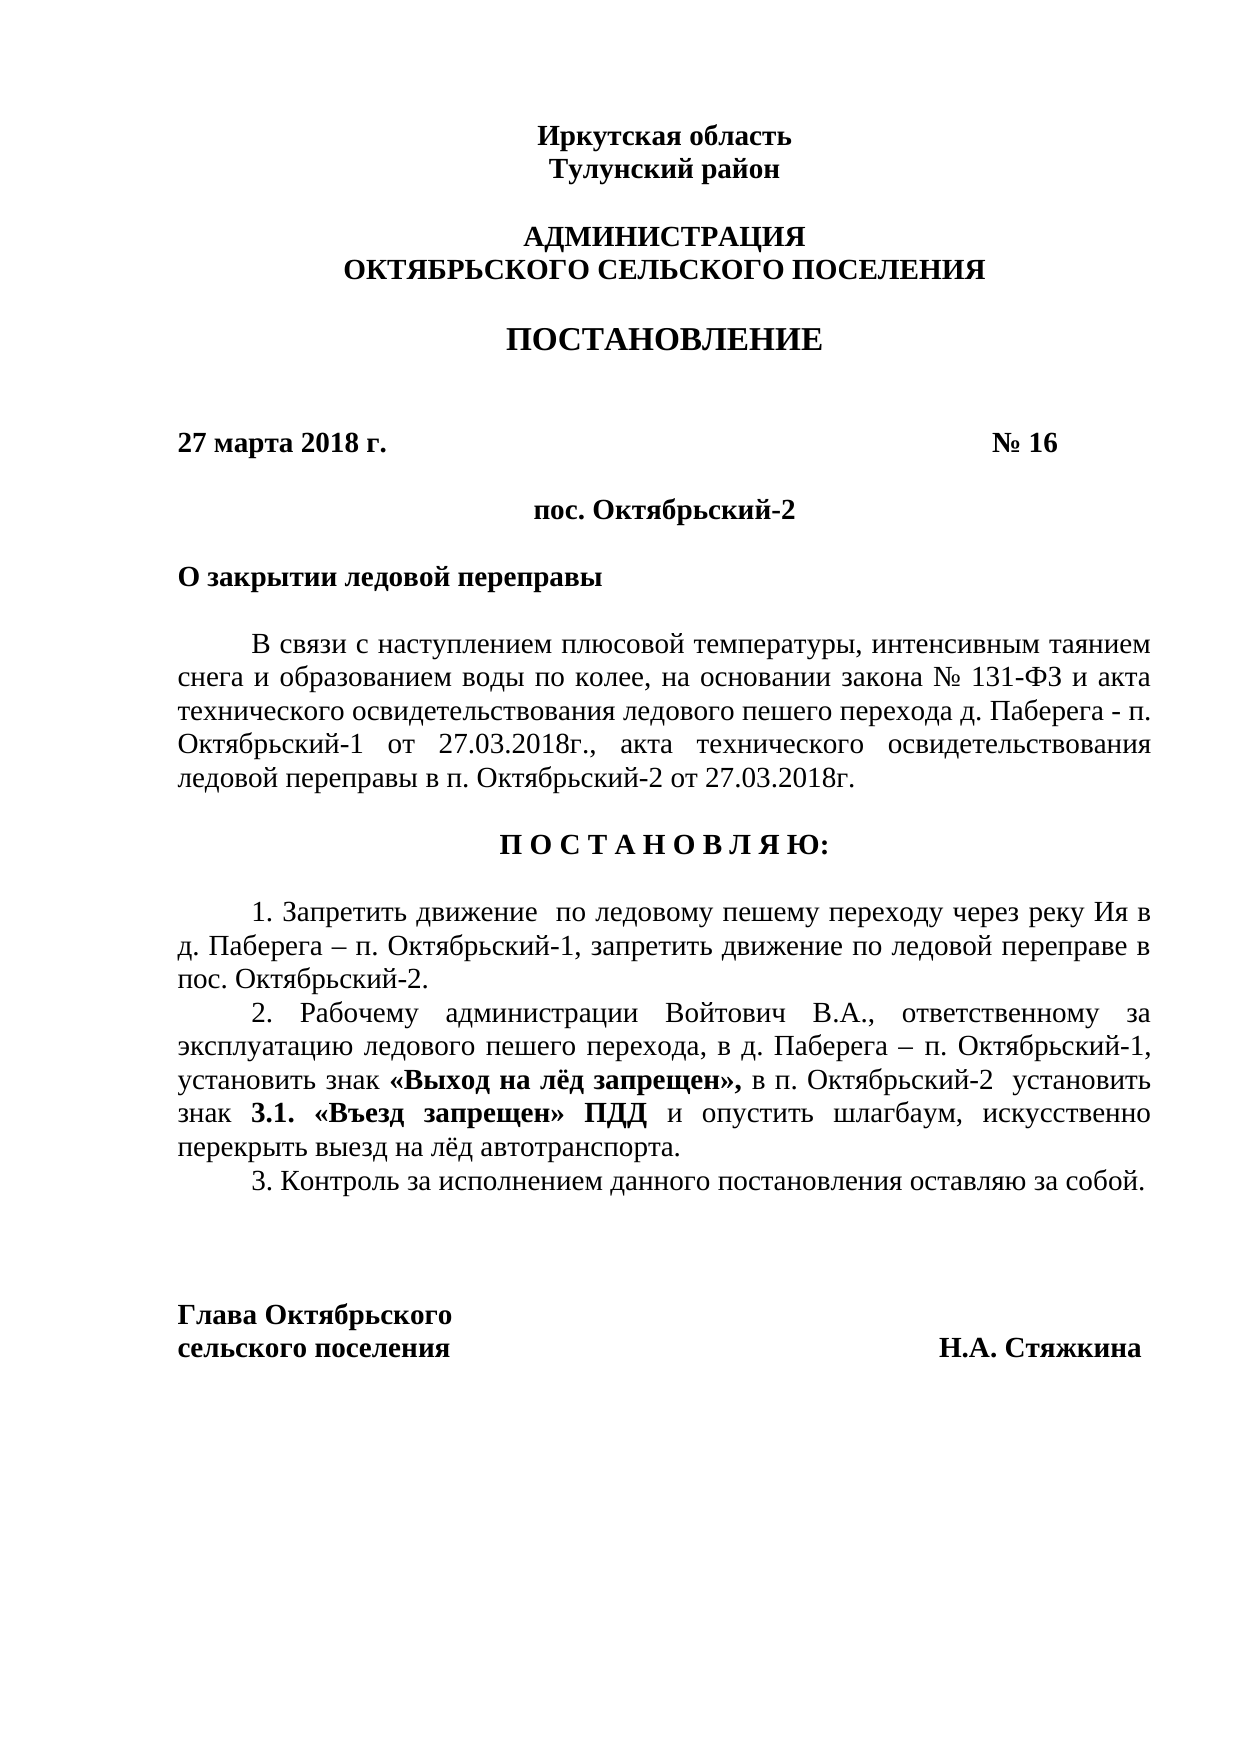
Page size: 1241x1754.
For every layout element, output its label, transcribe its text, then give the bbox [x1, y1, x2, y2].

text ПОСТАНОВЛЕНИЕ [177, 319, 1152, 358]
text 3. Контроль за исполнением данного постановления оставляю за собой. [177, 1163, 1152, 1196]
text ОКТЯБРЬСКОГО СЕЛЬСКОГО ПОСЕЛЕНИЯ [177, 252, 1152, 286]
text Тулунский район [177, 152, 1152, 185]
text Глава Октябрьского сельского поселения Н.А. Стяжкина [177, 1297, 1152, 1364]
text АДМИНИСТРАЦИЯ [177, 219, 1152, 252]
text 1. Запретить движение по ледовому пешему переходу через реку Ия в д. Паберега – п. Октябрьский-1, запретить движение по ледовой переправе в пос. Октябрьский-2. [177, 894, 1152, 995]
text Иркутская область [177, 118, 1152, 152]
text 2. Рабочему администрации Войтович В.А., ответственному за эксплуатацию ледового пешего перехода, в д. Паберега – п. Октябрьский-1, установить знак «Выход на лёд запрещен», в п. Октябрьский-2 установить знак 3.1. «Въезд запрещен» ПДД и опустить шлагбаум, искусственно перекрыть выезд на лёд автотранспорта. [177, 995, 1152, 1163]
text В связи с наступлением плюсовой температуры, интенсивным таянием снега и образованием воды по колее, на основании закона № 131-ФЗ и акта технического освидетельствования ледового пешего перехода д. Паберега - п. Октябрьский-1 от 27.03.2018г., акта технического освидетельствования ледовой переправы в п. Октябрьский-2 от 27.03.2018г. [177, 626, 1152, 794]
text П О С Т А Н О В Л Я Ю: [177, 827, 1152, 861]
text О закрытии ледовой переправы [177, 559, 1152, 592]
text 27 марта 2018 г. № 16 [177, 425, 1152, 458]
text пос. Октябрьский-2 [177, 492, 1152, 525]
